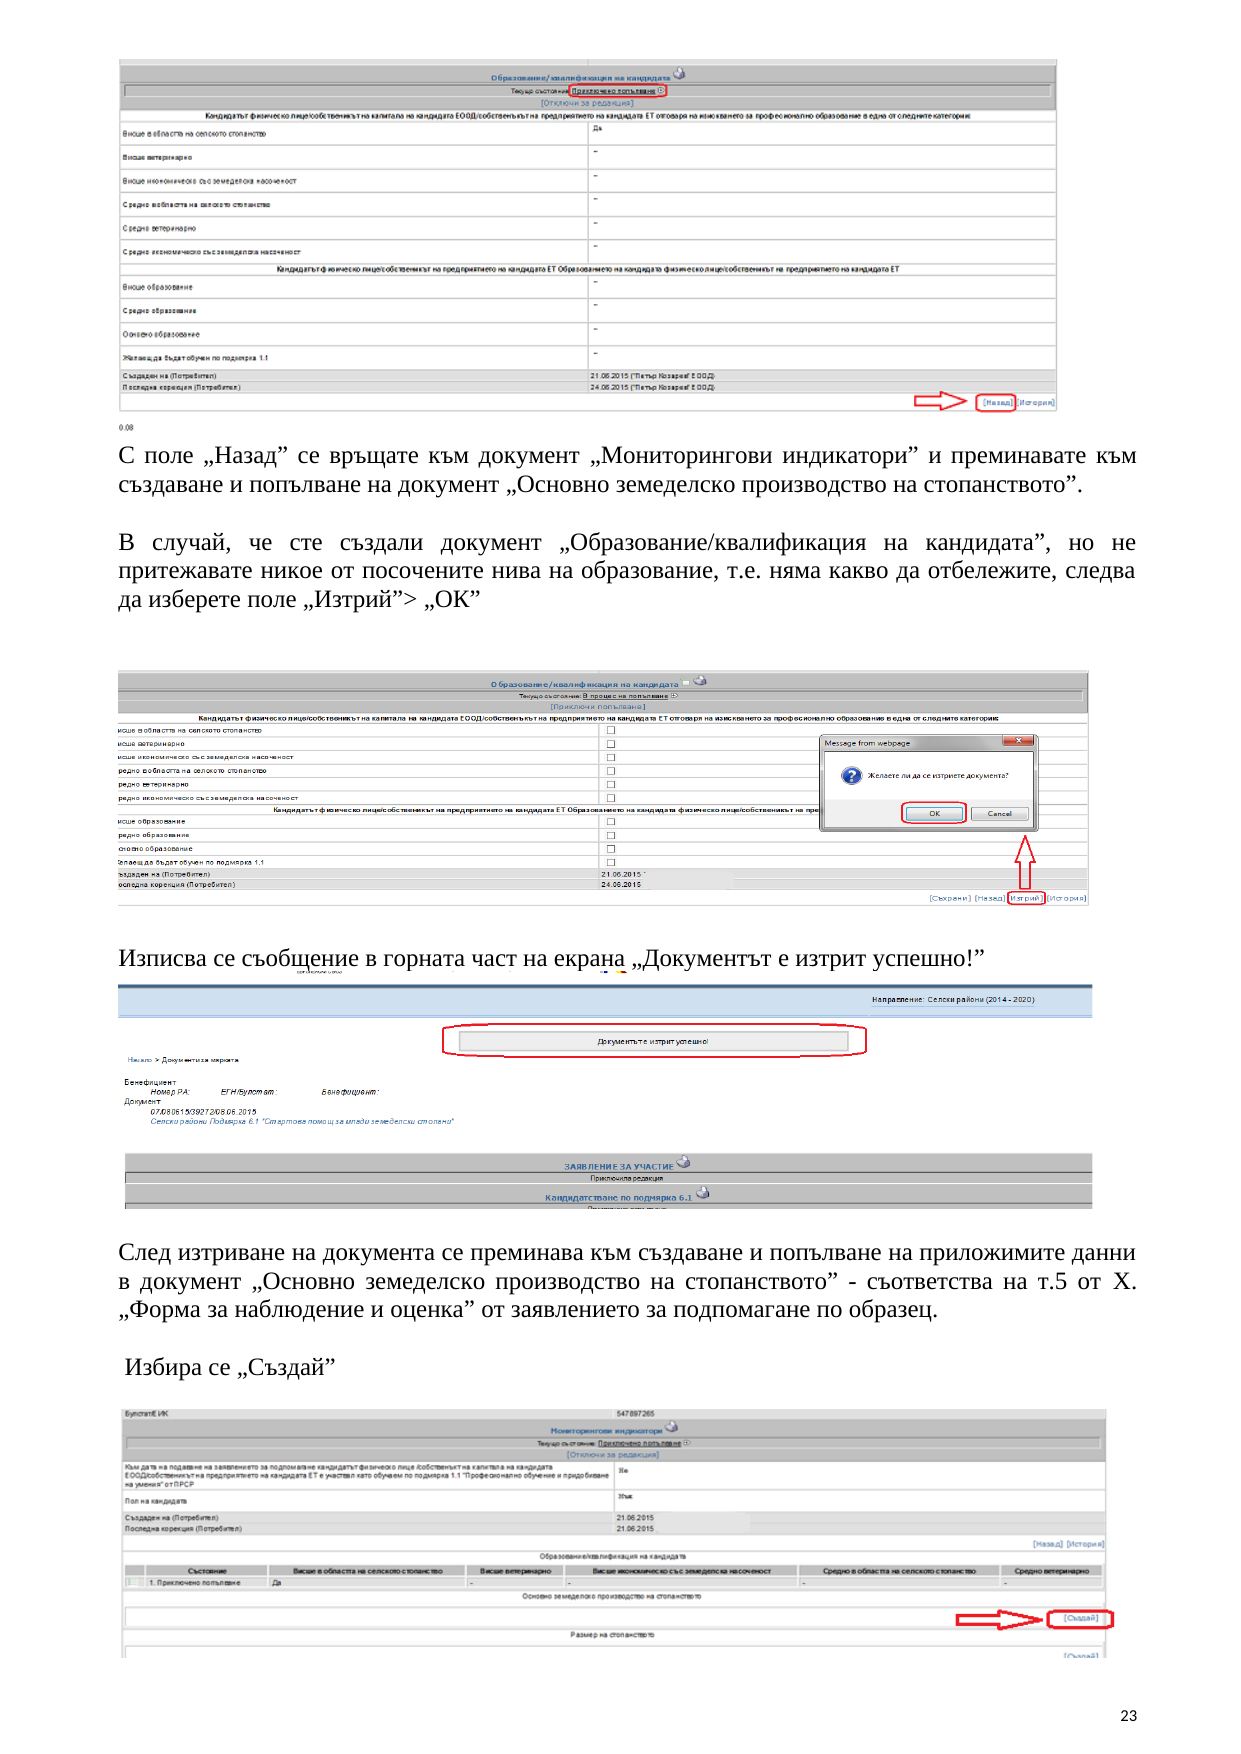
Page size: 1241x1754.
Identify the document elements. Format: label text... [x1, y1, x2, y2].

text След изтриване на документа се преминава към създаване и попълване на приложимите данни в документ „Основно земеделско производство на стопанството” - съответства на т.5 от X. „Форма за наблюдение и оценка” от заявлението за подпомагане по образец. [118, 1237, 1137, 1323]
text С поле „Назад” се връщате към документ „Мониторингови индикатори” и преминавате към създаване и попълване на документ „Основно земеделско производство на стопанството”. [118, 441, 1137, 498]
picture [118, 59, 1093, 441]
text В случай, че сте създали документ „Образование/квалификация на кандидата”, но не притежавате никое от посочените нива на образование, т.е. няма какво да отбележите, следва да изберете поле „Изтрий”> „ОК” [118, 527, 1137, 613]
picture [118, 1409, 1136, 1658]
picture [118, 670, 1093, 915]
text Избира се „Създай” [118, 1352, 1137, 1381]
picture [118, 971, 1093, 1209]
text Изписва се съобщение в горната част на екрана „Документът е изтрит успешно!” [118, 943, 1137, 972]
